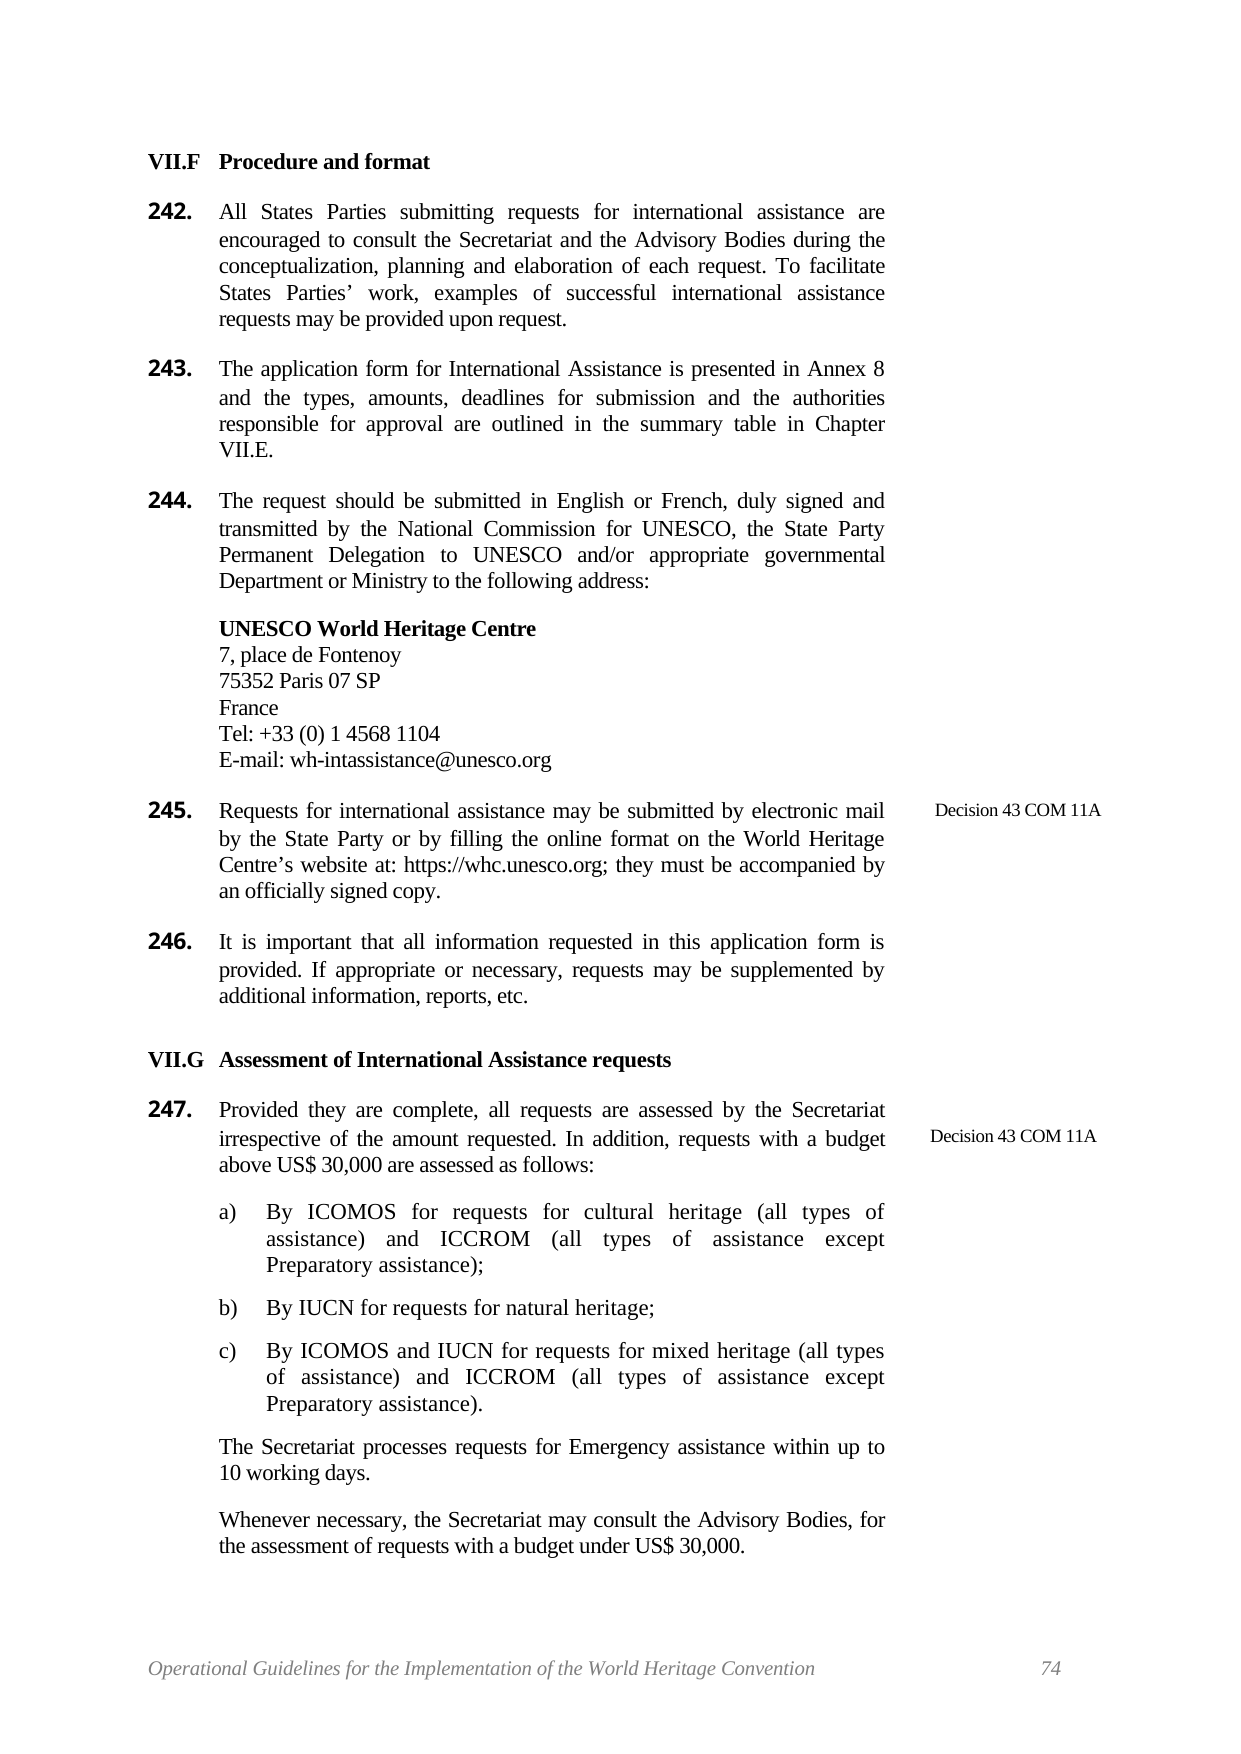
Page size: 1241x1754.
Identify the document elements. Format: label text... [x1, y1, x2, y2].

text Requests for international assistance may be submitted by electronic mail by the State Party or by filling the online format on the World Heritage Centre’s website at: https://whc.unesco.org; they must be accompanied by an officially signed copy. [148, 794, 886, 904]
list By ICOMOS and IUCN for requests for mixed heritage (all types of assistance) and ICCROM (all types of assistance except Preparatory assistance). [218, 1337, 886, 1416]
text The Secretariat processes requests for Emergency assistance within up to 10 working days. [218, 1433, 886, 1485]
text The request should be submitted in English or French, duly signed and transmitted by the National Commission for UNESCO, the State Party Permanent Delegation to UNESCO and/or appropriate governmental Department or Ministry to the following address: [148, 483, 886, 594]
subtitle Procedure and format [148, 148, 886, 174]
text The application form for International Assistance is presented in Annex 8 and the types, amounts, deadlines for submission and the authorities responsible for approval are outlined in the summary table in Chapter VII.E. [148, 352, 886, 463]
text Whenever necessary, the Secretariat may consult the Advisory Bodies, for the assessment of requests with a budget under US$ 30,000. [218, 1506, 886, 1559]
list By ICOMOS for requests for cultural heritage (all types of assistance) and ICCROM (all types of assistance except Preparatory assistance); [218, 1198, 886, 1277]
text It is important that all information requested in this application form is provided. If appropriate or necessary, requests may be supplemented by additional information, reports, etc. [148, 925, 886, 1009]
text All States Parties submitting requests for international assistance are encouraged to consult the Secretariat and the Advisory Bodies during the conceptualization, planning and elaboration of each request. To facilitate States Parties’ work, examples of successful international assistance requests may be provided upon request. [148, 195, 886, 332]
text UNESCO World Heritage Centre 7, place de Fontenoy 75352 Paris 07 SP France Tel: +33 (0) 1 4568 1104 E-mail: wh-intassistance@unesco.org [218, 615, 886, 773]
text Provided they are complete, all requests are assessed by the Secretariat irrespective of the amount requested. In addition, requests with a budget above US$ 30,000 are assessed as follows: [148, 1093, 886, 1177]
list By IUCN for requests for natural heritage; [218, 1294, 886, 1320]
subtitle Assessment of International Assistance requests [148, 1046, 886, 1073]
